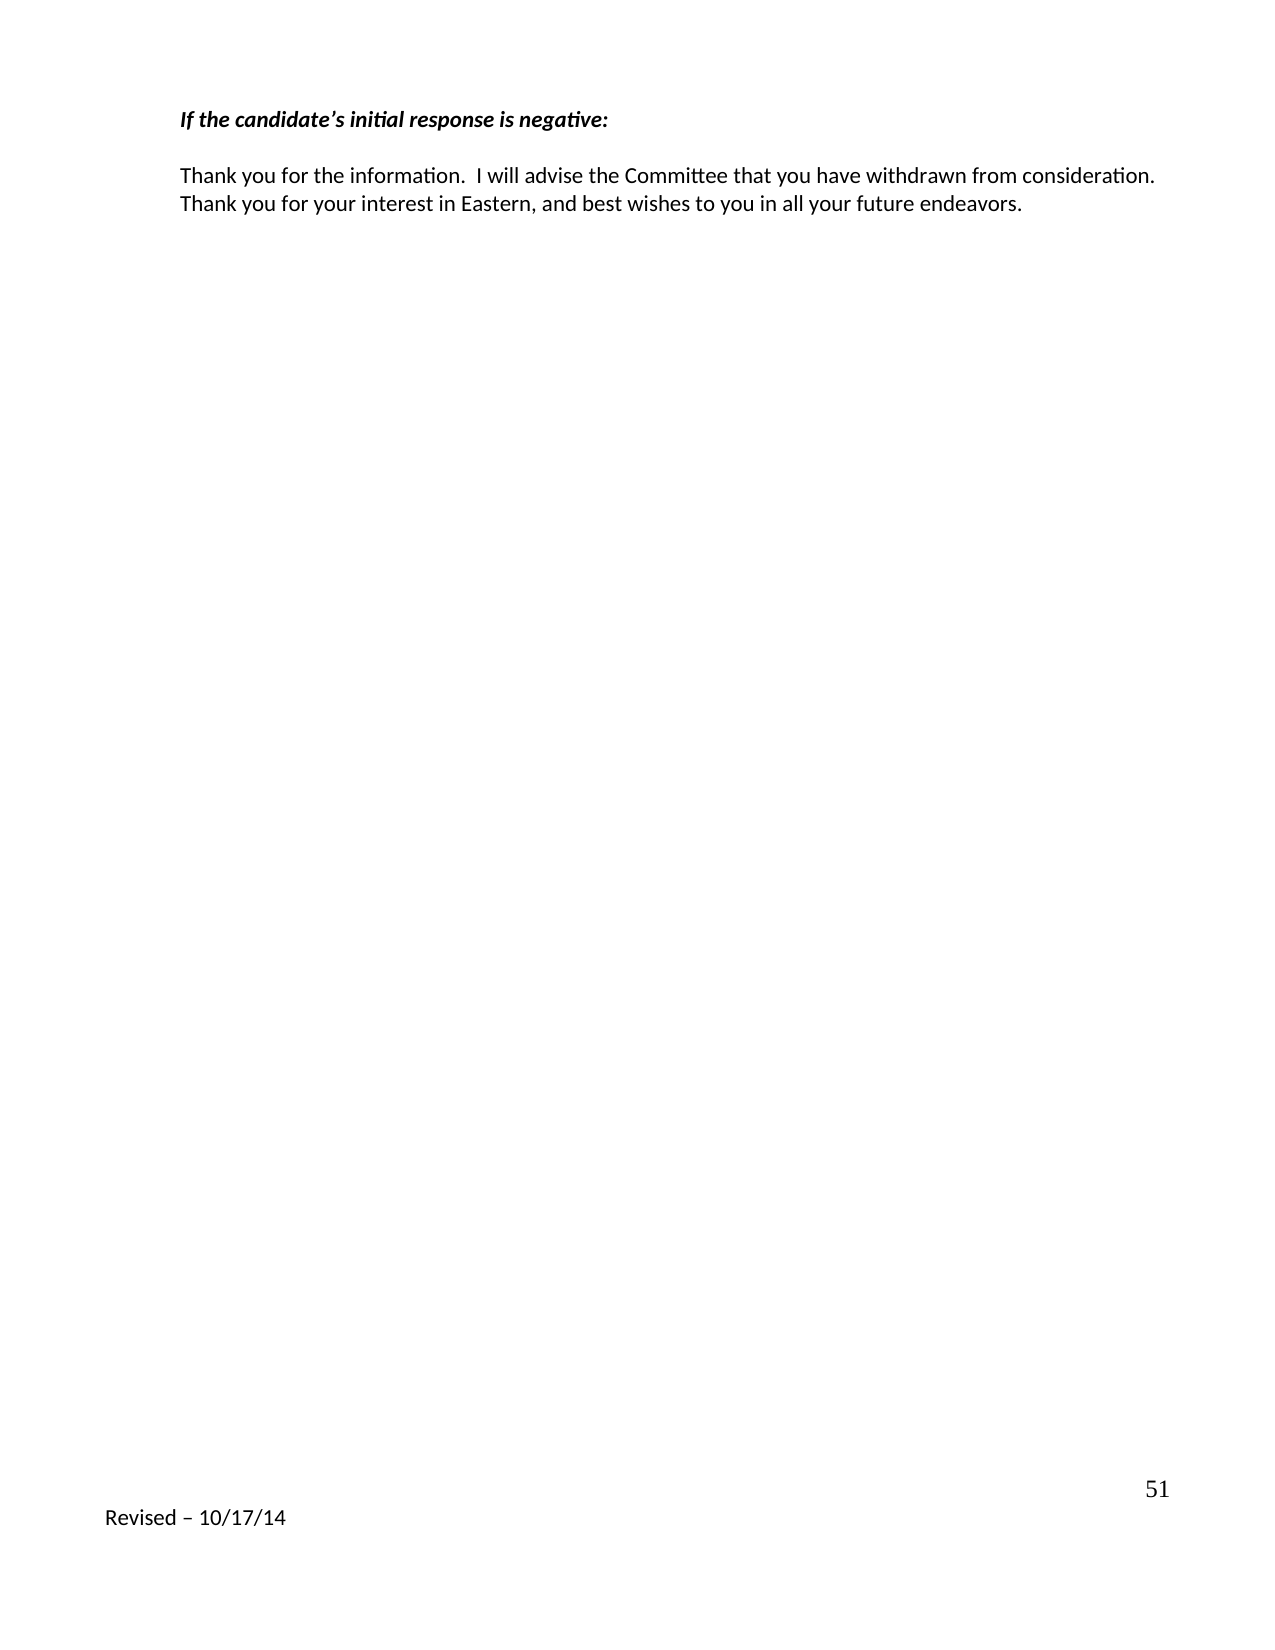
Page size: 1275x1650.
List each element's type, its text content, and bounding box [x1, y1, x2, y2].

text If the candidate’s initial response is negative: [180, 105, 1170, 133]
text Thank you for the information. I will advise the Committee that you have withdrawn from consideration. Thank you for your interest in Eastern, and best wishes to you in all your future endeavors. [180, 161, 1170, 217]
